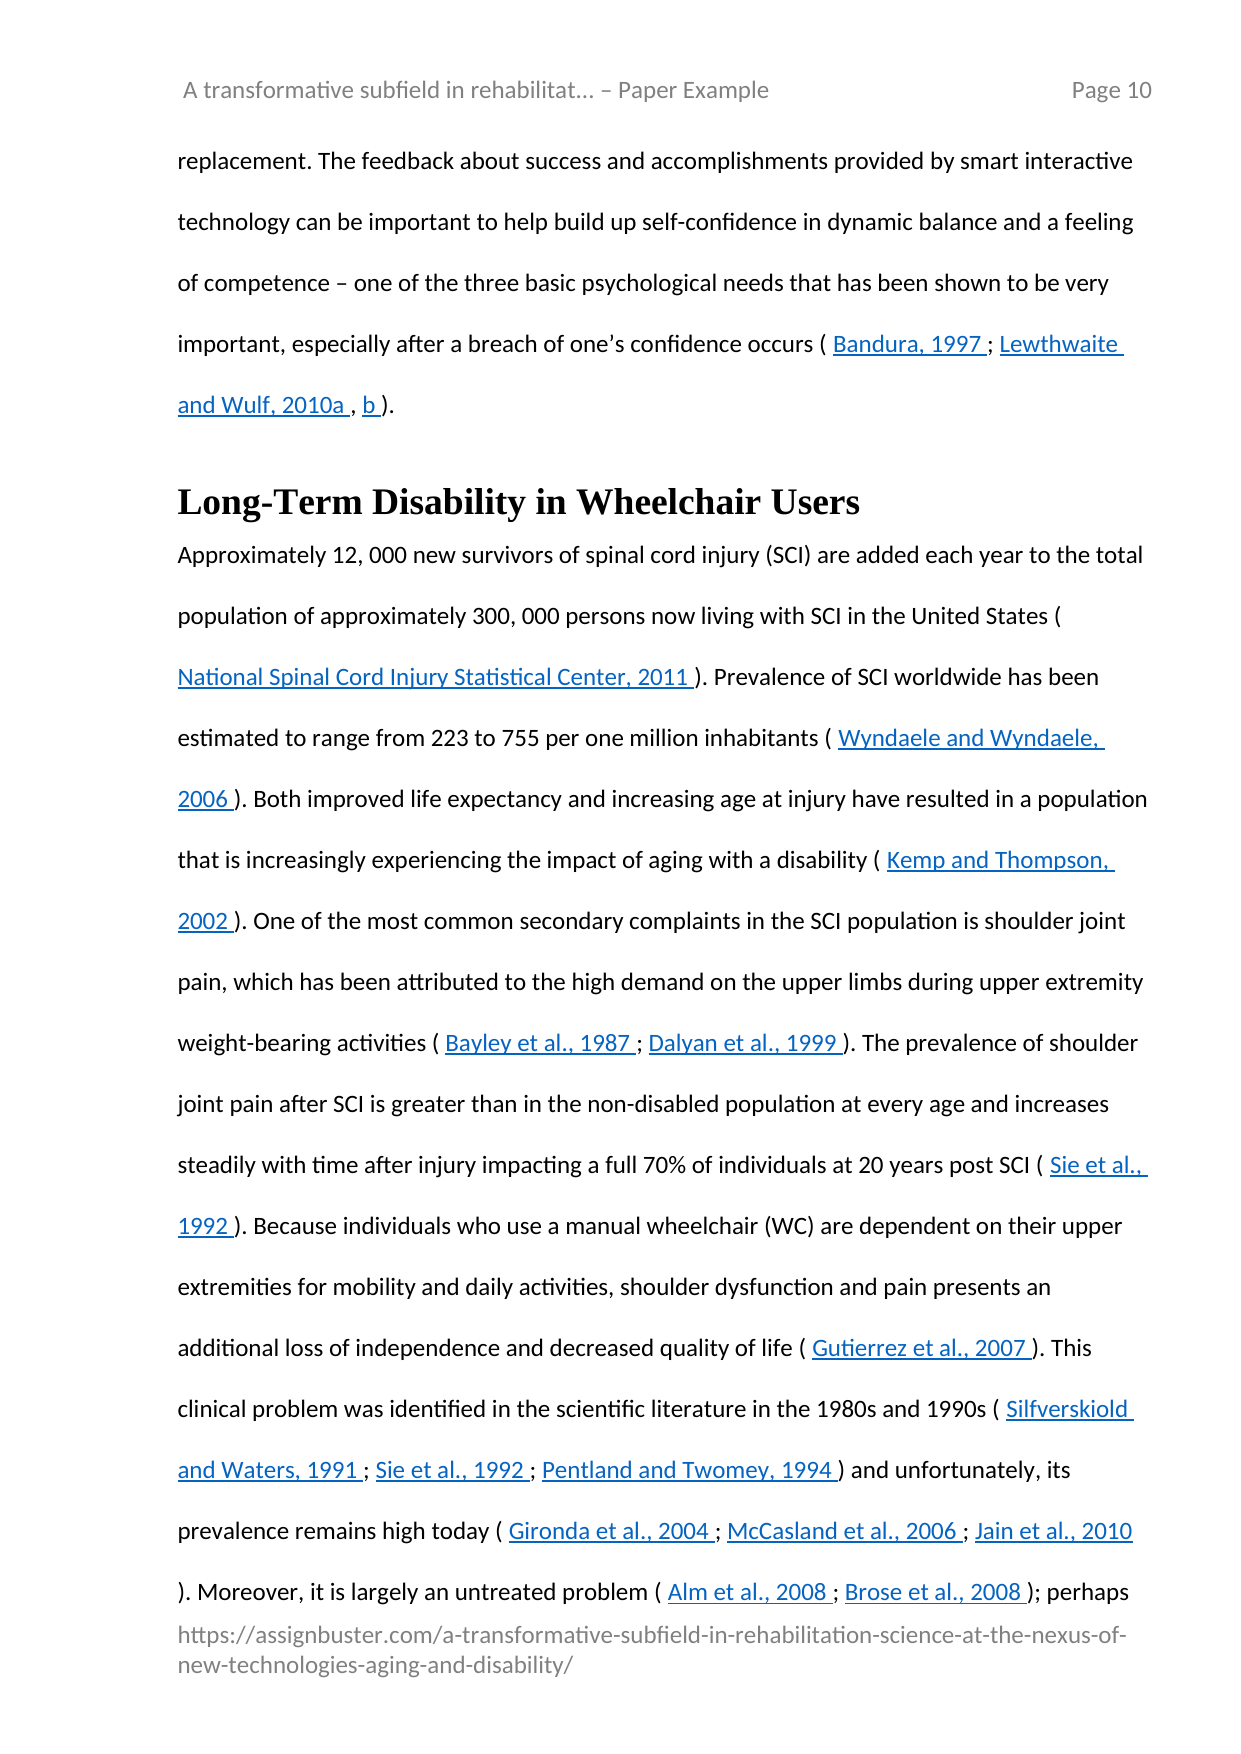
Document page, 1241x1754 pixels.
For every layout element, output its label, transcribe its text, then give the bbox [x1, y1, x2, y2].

subtitle Long-Term Disability in Wheelchair Users [177, 480, 1152, 523]
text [177, 145, 1152, 420]
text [177, 539, 1152, 1607]
